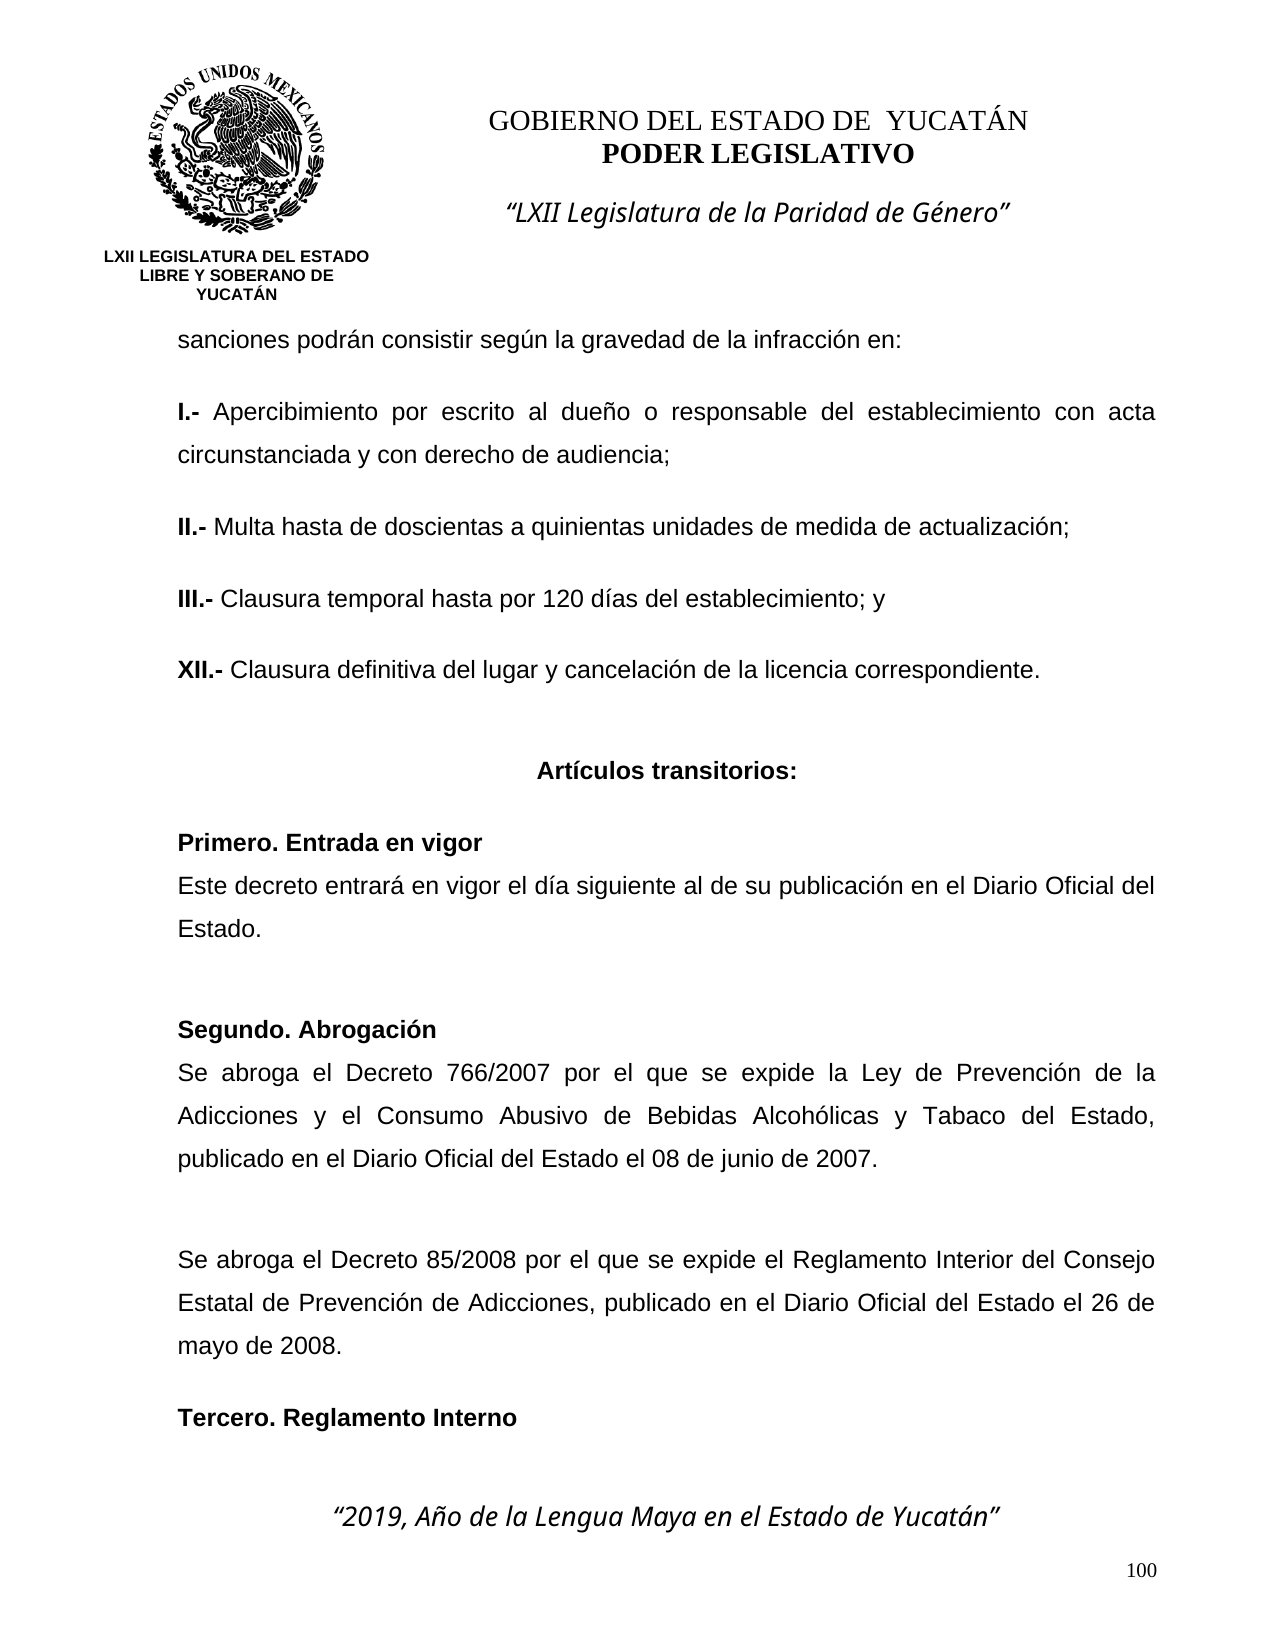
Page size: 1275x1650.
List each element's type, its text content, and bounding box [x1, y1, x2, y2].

text Primero. Entrada en vigor [177, 828, 1157, 857]
text Este decreto entrará en vigor el día siguiente al de su publicación en el Diario Oficial del Estado. [177, 871, 1157, 943]
text II.- Multa hasta de doscientas a quinientas unidades de medida de actualización; [177, 512, 1157, 541]
text Segundo. Abrogación [177, 1015, 1157, 1044]
text Artículos transitorios: [177, 756, 1157, 785]
text I.- Apercibimiento por escrito al dueño o responsable del establecimiento con acta circunstanciada y con derecho de audiencia; [177, 397, 1157, 469]
text III.- Clausura temporal hasta por 120 días del establecimiento; y [177, 584, 1157, 612]
text XII.- Clausura definitiva del lugar y cancelación de la licencia correspondiente. [177, 656, 1157, 684]
text Se abroga el Decreto 85/2008 por el que se expide el Reglamento Interior del Consejo Estatal de Prevención de Adicciones, publicado en el Diario Oficial del Estado el 26 de mayo de 2008. [177, 1245, 1157, 1360]
text Se abroga el Decreto 766/2007 por el que se expide la Ley de Prevención de la Adicciones y el Consumo Abusivo de Bebidas Alcohólicas y Tabaco del Estado, publicado en el Diario Oficial del Estado el 08 de junio de 2007. [177, 1058, 1157, 1173]
picture [105, 23, 367, 275]
text Tercero. Reglamento Interno [177, 1403, 1157, 1432]
